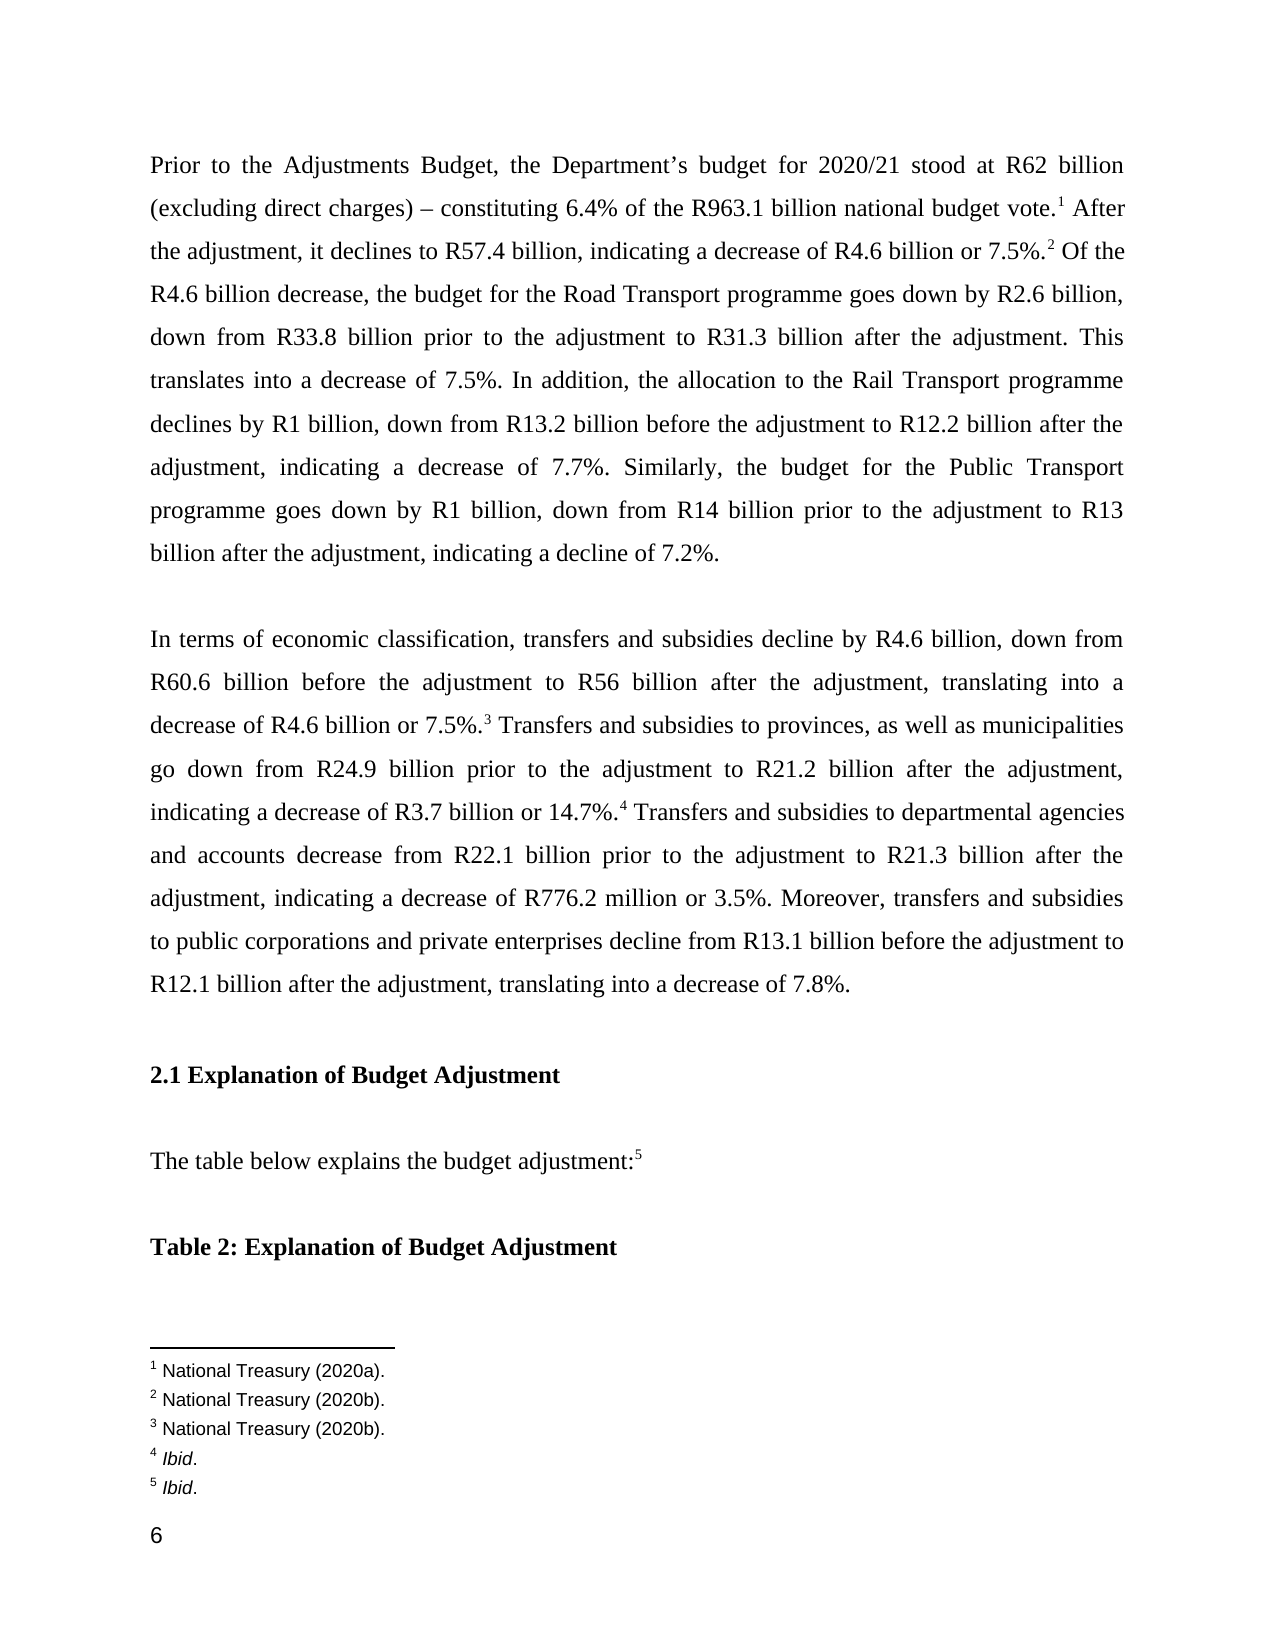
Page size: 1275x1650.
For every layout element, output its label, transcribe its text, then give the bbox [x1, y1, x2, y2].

text The table below explains the budget adjustment: [150, 1146, 1125, 1175]
text Prior to the Adjustments Budget, the Department’s budget for 2020/21 stood at R62 billion (excluding direct charges) – constituting 6.4% of the R963.1 billion national budget vote. After the adjustment, it declines to R57.4 billion, indicating a decrease of R4.6 billion or 7.5%. Of the R4.6 billion decrease, the budget for the Road Transport programme goes down by R2.6 billion, down from R33.8 billion prior to the adjustment to R31.3 billion after the adjustment. This translates into a decrease of 7.5%. In addition, the allocation to the Rail Transport programme declines by R1 billion, down from R13.2 billion before the adjustment to R12.2 billion after the adjustment, indicating a decrease of 7.7%. Similarly, the budget for the Public Transport programme goes down by R1 billion, down from R14 billion prior to the adjustment to R13 billion after the adjustment, indicating a decline of 7.2%. [150, 150, 1125, 567]
text In terms of economic classification, transfers and subsidies decline by R4.6 billion, down from R60.6 billion before the adjustment to R56 billion after the adjustment, translating into a decrease of R4.6 billion or 7.5%. Transfers and subsidies to provinces, as well as municipalities go down from R24.9 billion prior to the adjustment to R21.2 billion after the adjustment, indicating a decrease of R3.7 billion or 14.7%. Transfers and subsidies to departmental agencies and accounts decrease from R22.1 billion prior to the adjustment to R21.3 billion after the adjustment, indicating a decrease of R776.2 million or 3.5%. Moreover, transfers and subsidies to public corporations and private enterprises decline from R13.1 billion before the adjustment to R12.1 billion after the adjustment, translating into a decrease of 7.8%. [150, 624, 1125, 998]
subtitle 2.1 Explanation of Budget Adjustment [150, 1060, 1125, 1088]
text Table 2: Explanation of Budget Adjustment [150, 1232, 1125, 1261]
